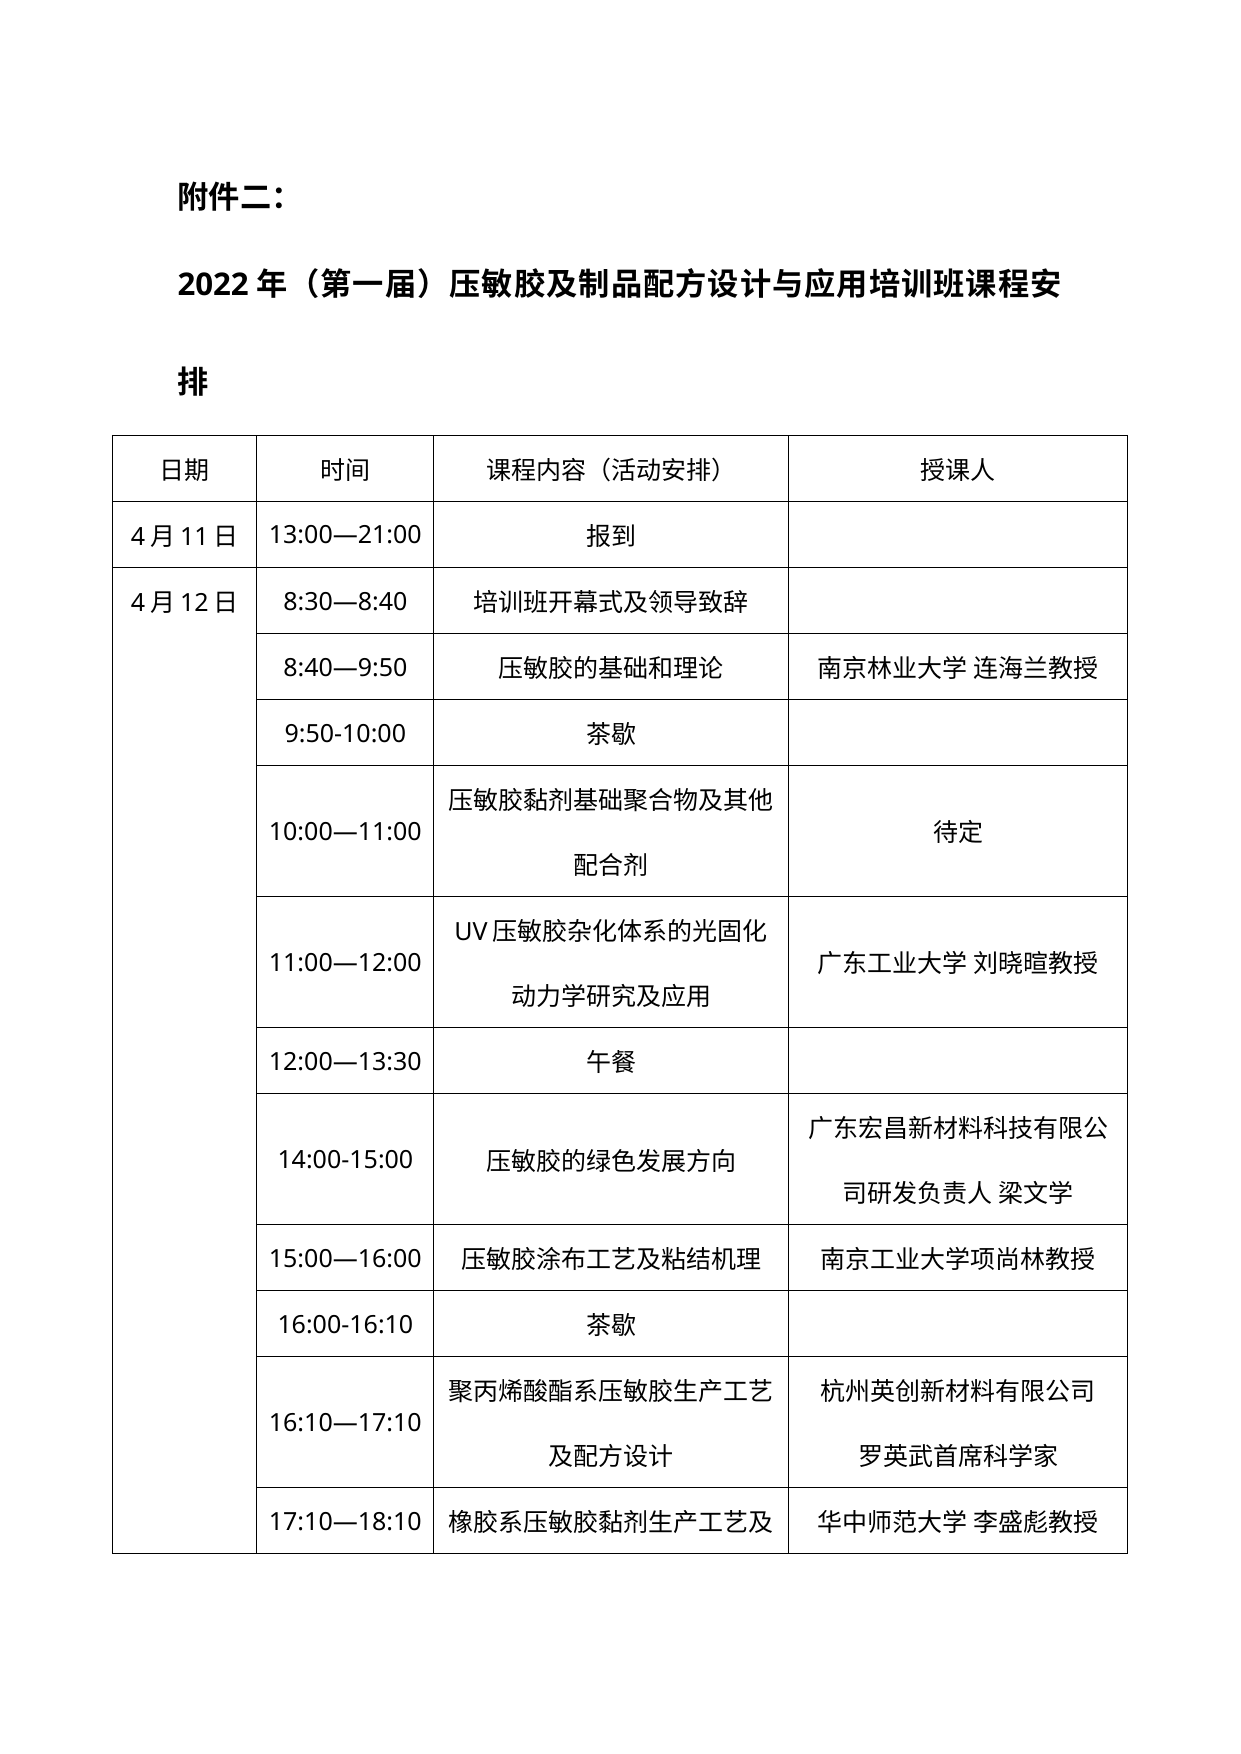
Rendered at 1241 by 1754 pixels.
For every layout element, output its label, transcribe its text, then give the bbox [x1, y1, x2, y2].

table_cell 13:00—21:00 [257, 502, 433, 567]
table_cell 压敏胶黏剂基础聚合物及其他配合剂 [434, 766, 788, 896]
text 附件二： [177, 162, 1063, 227]
table_cell 压敏胶的基础和理论 [434, 634, 788, 699]
table_header 授课人 [789, 436, 1127, 501]
table_cell 12:00—13:30 [257, 1028, 433, 1093]
table_cell 杭州英创新材料有限公司 罗英武首席科学家 [789, 1357, 1127, 1487]
table_cell 9:50-10:00 [257, 700, 433, 765]
table_cell 16:10—17:10 [257, 1357, 433, 1487]
table_cell [789, 1028, 1127, 1093]
table_cell 压敏胶涂布工艺及粘结机理 [434, 1225, 788, 1290]
text 2022年（第一届）压敏胶及制品配方设计与应用培训班课程安排 [177, 249, 1063, 412]
table_cell 培训班开幕式及领导致辞 [434, 568, 788, 633]
table_cell 10:00—11:00 [257, 766, 433, 896]
table_cell 16:00-16:10 [257, 1291, 433, 1356]
table_cell [789, 700, 1127, 765]
table_cell 15:00—16:00 [257, 1225, 433, 1290]
table_cell 橡胶系压敏胶黏剂生产工艺及配方设计 [434, 1488, 788, 1553]
table_cell 广东宏昌新材料科技有限公司研发负责人 梁文学 [789, 1094, 1127, 1224]
table_cell [789, 1291, 1127, 1356]
table_cell 4月11日 [113, 502, 256, 567]
table_header 课程内容（活动安排） [434, 436, 788, 501]
table_header 时间 [257, 436, 433, 501]
table_cell 华中师范大学 李盛彪教授 [789, 1488, 1127, 1553]
table_cell 17:10—18:10 [257, 1488, 433, 1553]
table_cell [789, 502, 1127, 567]
table_cell 茶歇 [434, 1291, 788, 1356]
table_cell 8:40—9:50 [257, 634, 433, 699]
table_cell 南京林业大学 连海兰教授 [789, 634, 1127, 699]
table_cell 待定 [789, 766, 1127, 896]
table_cell 南京工业大学项尚林教授 [789, 1225, 1127, 1290]
table_cell 14:00-15:00 [257, 1094, 433, 1224]
table_cell 11:00—12:00 [257, 897, 433, 1027]
table_cell 压敏胶的绿色发展方向 [434, 1094, 788, 1224]
table_cell 茶歇 [434, 700, 788, 765]
table_cell 聚丙烯酸酯系压敏胶生产工艺及配方设计 [434, 1357, 788, 1487]
table_header 日期 [113, 436, 256, 501]
table_cell UV压敏胶杂化体系的光固化动力学研究及应用 [434, 897, 788, 1027]
table_cell 8:30—8:40 [257, 568, 433, 633]
table_cell 4月12日 [113, 568, 256, 1553]
table_cell 午餐 [434, 1028, 788, 1093]
table_cell 广东工业大学 刘晓暄教授 [789, 897, 1127, 1027]
table_cell [789, 568, 1127, 633]
table_cell 报到 [434, 502, 788, 567]
